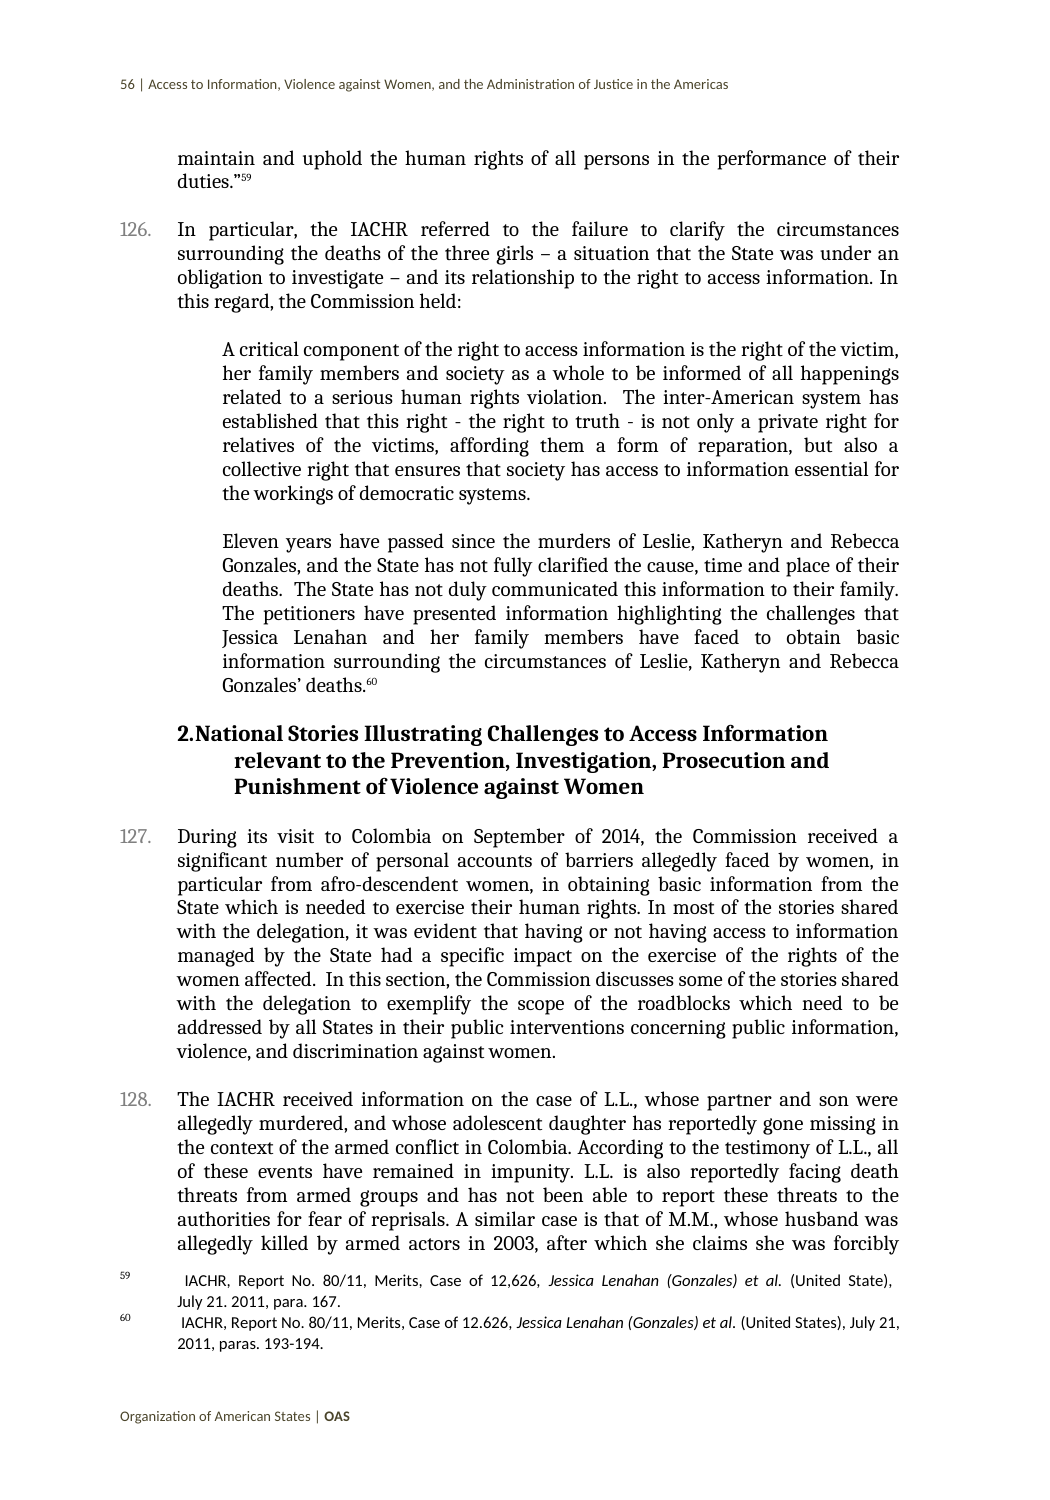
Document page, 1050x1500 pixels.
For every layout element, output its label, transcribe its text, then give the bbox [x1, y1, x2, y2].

subtitle 2. National Stories Illustrating Challenges to Access Information relevant to the Prevention, Investigation, Prosecution and Punishment of Violence against Women [177, 721, 900, 800]
list In particular, the IACHR referred to the failure to clarify the circumstances surrounding the deaths of the three girls – a situation that the State was under an obligation to investigate – and its relationship to the right to access information. In this regard, the Commission held: [120, 218, 900, 314]
list During its visit to Colombia on September of 2014, the Commission received a significant number of personal accounts of barriers allegedly faced by women, in particular from afro-descendent women, in obtaining basic information from the State which is needed to exercise their human rights. In most of the stories shared with the delegation, it was evident that having or not having access to information managed by the State had a specific impact on the exercise of the rights of the women affected. In this section, the Commission discusses some of the stories shared with the delegation to exemplify the scope of the roadblocks which need to be addressed by all States in their public interventions concerning public information, violence, and discrimination against women. [120, 824, 900, 1064]
text Eleven years have passed since the murders of Leslie, Katheryn and Rebecca Gonzales, and the State has not fully clarified the cause, time and place of their deaths. The State has not duly communicated this information to their family. The petitioners have presented information highlighting the challenges that Jessica Lenahan and her family members have faced to obtain basic information surrounding the circumstances of Leslie, Katheryn and Rebecca Gonzales’ deaths. [222, 529, 900, 697]
text A critical component of the right to access information is the right of the victim, her family members and society as a whole to be informed of all happenings related to a serious human rights violation. The inter-American system has established that this right - the right to truth - is not only a private right for relatives of the victims, affording them a form of reparation, but also a collective right that ensures that society has access to information essential for the workings of democratic systems. [222, 338, 900, 506]
